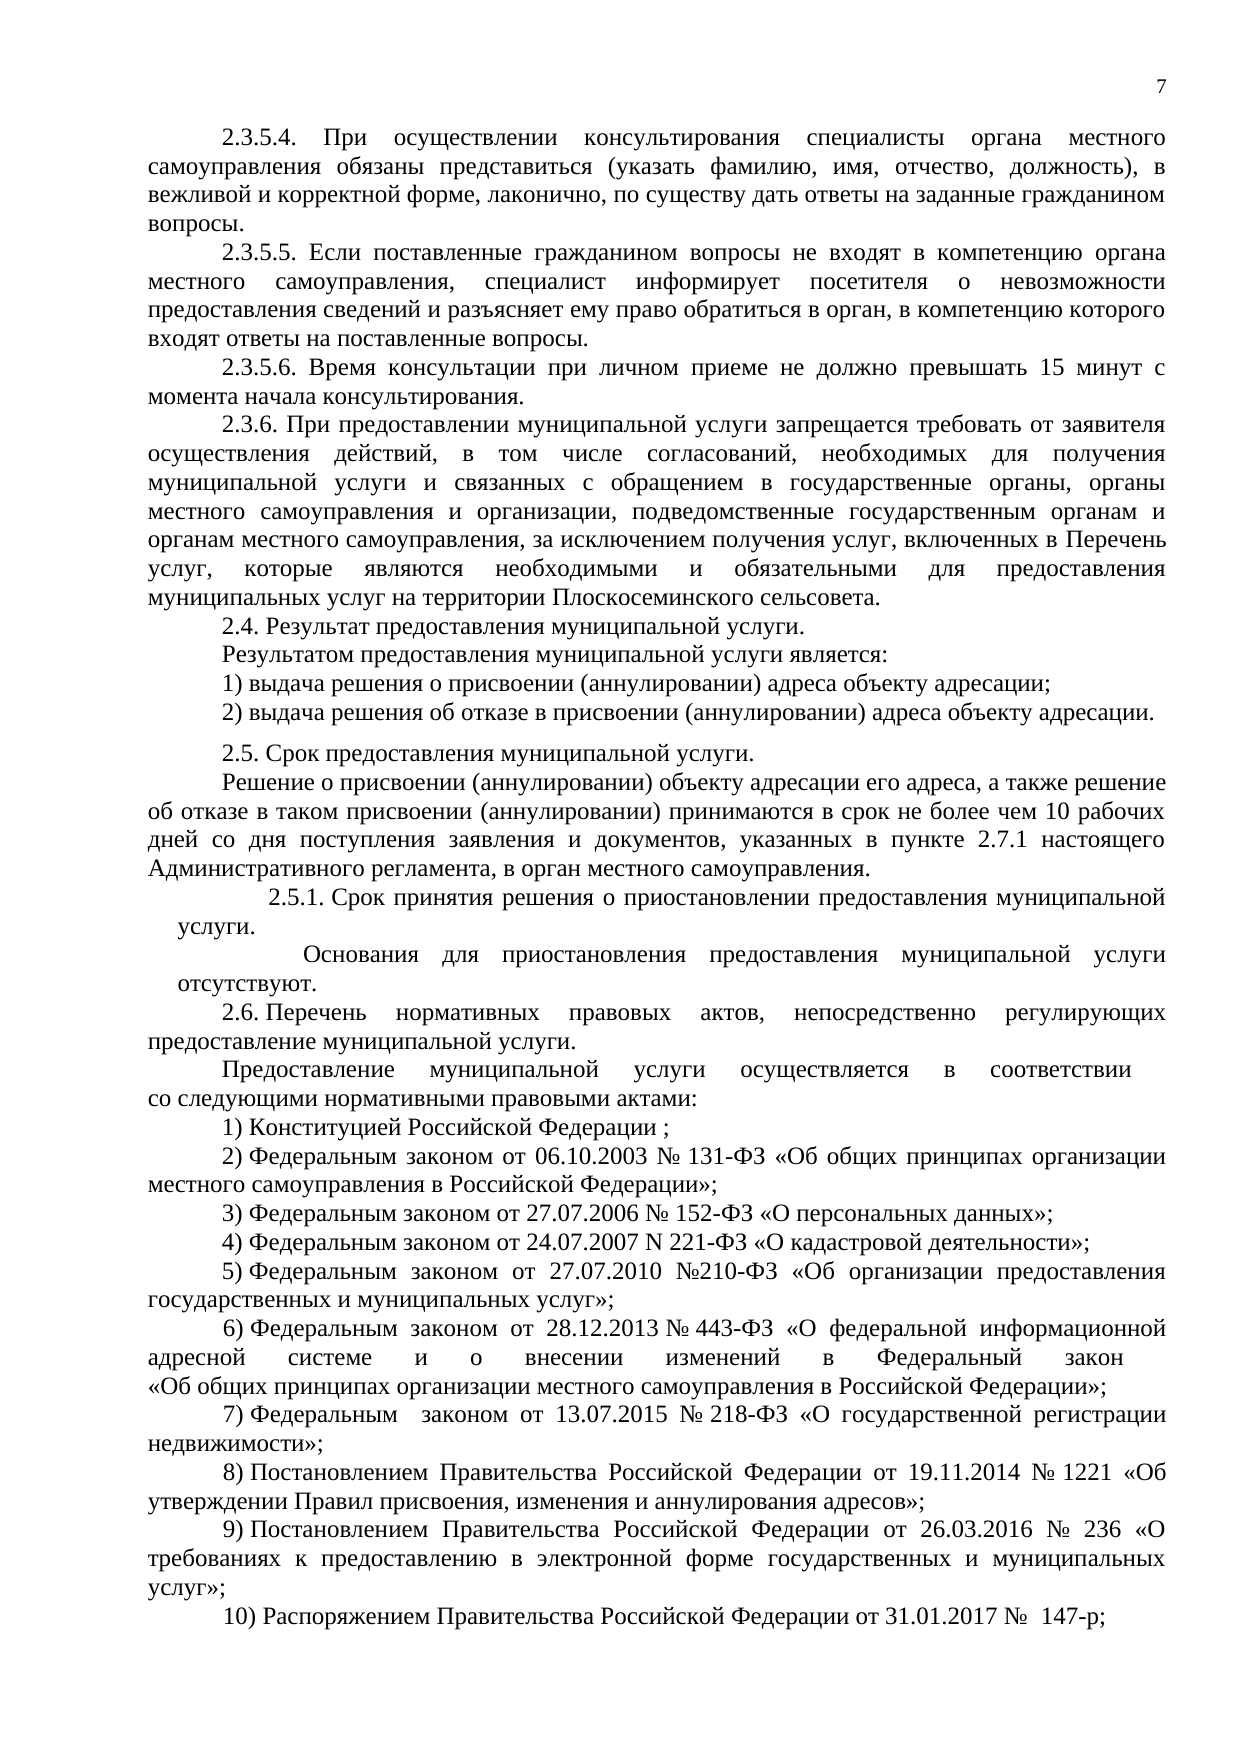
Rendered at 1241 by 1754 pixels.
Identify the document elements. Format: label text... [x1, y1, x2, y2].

text 2.3.6. При предоставлении муниципальной услуги запрещается требовать от заявителя осуществления действий, в том числе согласований, необходимых для получения муниципальной услуги и связанных с обращением в государственные органы, органы местного самоуправления и организации, подведомственные государственным органам и органам местного самоуправления, за исключением получения услуг, включенных в Перечень услуг, которые являются необходимыми и обязательными для предоставления муниципальных услуг на территории Плоскосеминского сельсовета. [148, 409, 1167, 611]
text 3) Федеральным законом от 27.07.2006 № 152-ФЗ «О персональных данных»; [148, 1198, 1167, 1227]
text 2.4. Результат предоставления муниципальной услуги. [148, 611, 1167, 639]
text 10) Распоряжением Правительства Российской Федерации от 31.01.2017 № 147-р; [148, 1601, 1167, 1629]
text 2.3.5.5. Если поставленные гражданином вопросы не входят в компетенцию органа местного самоуправления, специалист информирует посетителя о невозможности предоставления сведений и разъясняет ему право обратиться в орган, в компетенцию которого входят ответы на поставленные вопросы. [148, 237, 1167, 352]
text 2.5.1. Срок принятия решения о приостановлении предоставления муниципальной услуги. [177, 882, 1167, 939]
text Предоставление муниципальной услуги осуществляется в соответствии со следующими нормативными правовыми актами: [148, 1054, 1167, 1112]
text Решение о присвоении (аннулировании) объекту адресации его адреса, а также решение об отказе в таком присвоении (аннулировании) принимаются в срок не более чем 10 рабочих дней со дня поступления заявления и документов, указанных в пункте 2.7.1 настоящего Административного регламента, в орган местного самоуправления. [148, 767, 1167, 882]
text 9) Постановлением Правительства Российской Федерации от 26.03.2016 № 236 «О требованиях к предоставлению в электронной форме государственных и муниципальных услуг»; [148, 1514, 1167, 1601]
text 5) Федеральным законом от 27.07.2010 №210-ФЗ «Об организации предоставления государственных и муниципальных услуг»; [148, 1256, 1167, 1313]
text 4) Федеральным законом от 24.07.2007 N 221-ФЗ «О кадастровой деятельности»; [148, 1227, 1167, 1256]
text 6) Федеральным законом от 28.12.2013 № 443-ФЗ «О федеральной информационной адресной системе и о внесении изменений в Федеральный закон «Об общих принципах организации местного самоуправления в Российской Федерации»; [148, 1313, 1167, 1399]
text Результатом предоставления муниципальной услуги является: [148, 639, 1167, 668]
text 8) Постановлением Правительства Российской Федерации от 19.11.2014 № 1221 «Об утверждении Правил присвоения, изменения и аннулирования адресов»; [148, 1457, 1167, 1514]
text 2.5. Срок предоставления муниципальной услуги. [148, 738, 1167, 767]
text 2) Федеральным законом от 06.10.2003 № 131-ФЗ «Об общих принципах организации местного самоуправления в Российской Федерации»; [148, 1141, 1167, 1198]
text 2.6. Перечень нормативных правовых актов, непосредственно регулирующих предоставление муниципальной услуги. [148, 997, 1167, 1054]
text 2) выдача решения об отказе в присвоении (аннулировании) адреса объекту адресации. [148, 697, 1167, 726]
text 7) Федеральным законом от 13.07.2015 № 218-ФЗ «О государственной регистрации недвижимости»; [148, 1399, 1167, 1457]
text 2.3.5.6. Время консультации при личном приеме не должно превышать 15 минут с момента начала консультирования. [148, 352, 1167, 409]
text Основания для приостановления предоставления муниципальной услуги отсутствуют. [177, 939, 1167, 997]
text 1) Конституцией Российской Федерации ; [148, 1112, 1167, 1141]
text 2.3.5.4. При осуществлении консультирования специалисты органа местного самоуправления обязаны представиться (указать фамилию, имя, отчество, должность), в вежливой и корректной форме, лаконично, по существу дать ответы на заданные гражданином вопросы. [148, 122, 1167, 237]
text 1) выдача решения о присвоении (аннулировании) адреса объекту адресации; [148, 668, 1167, 697]
